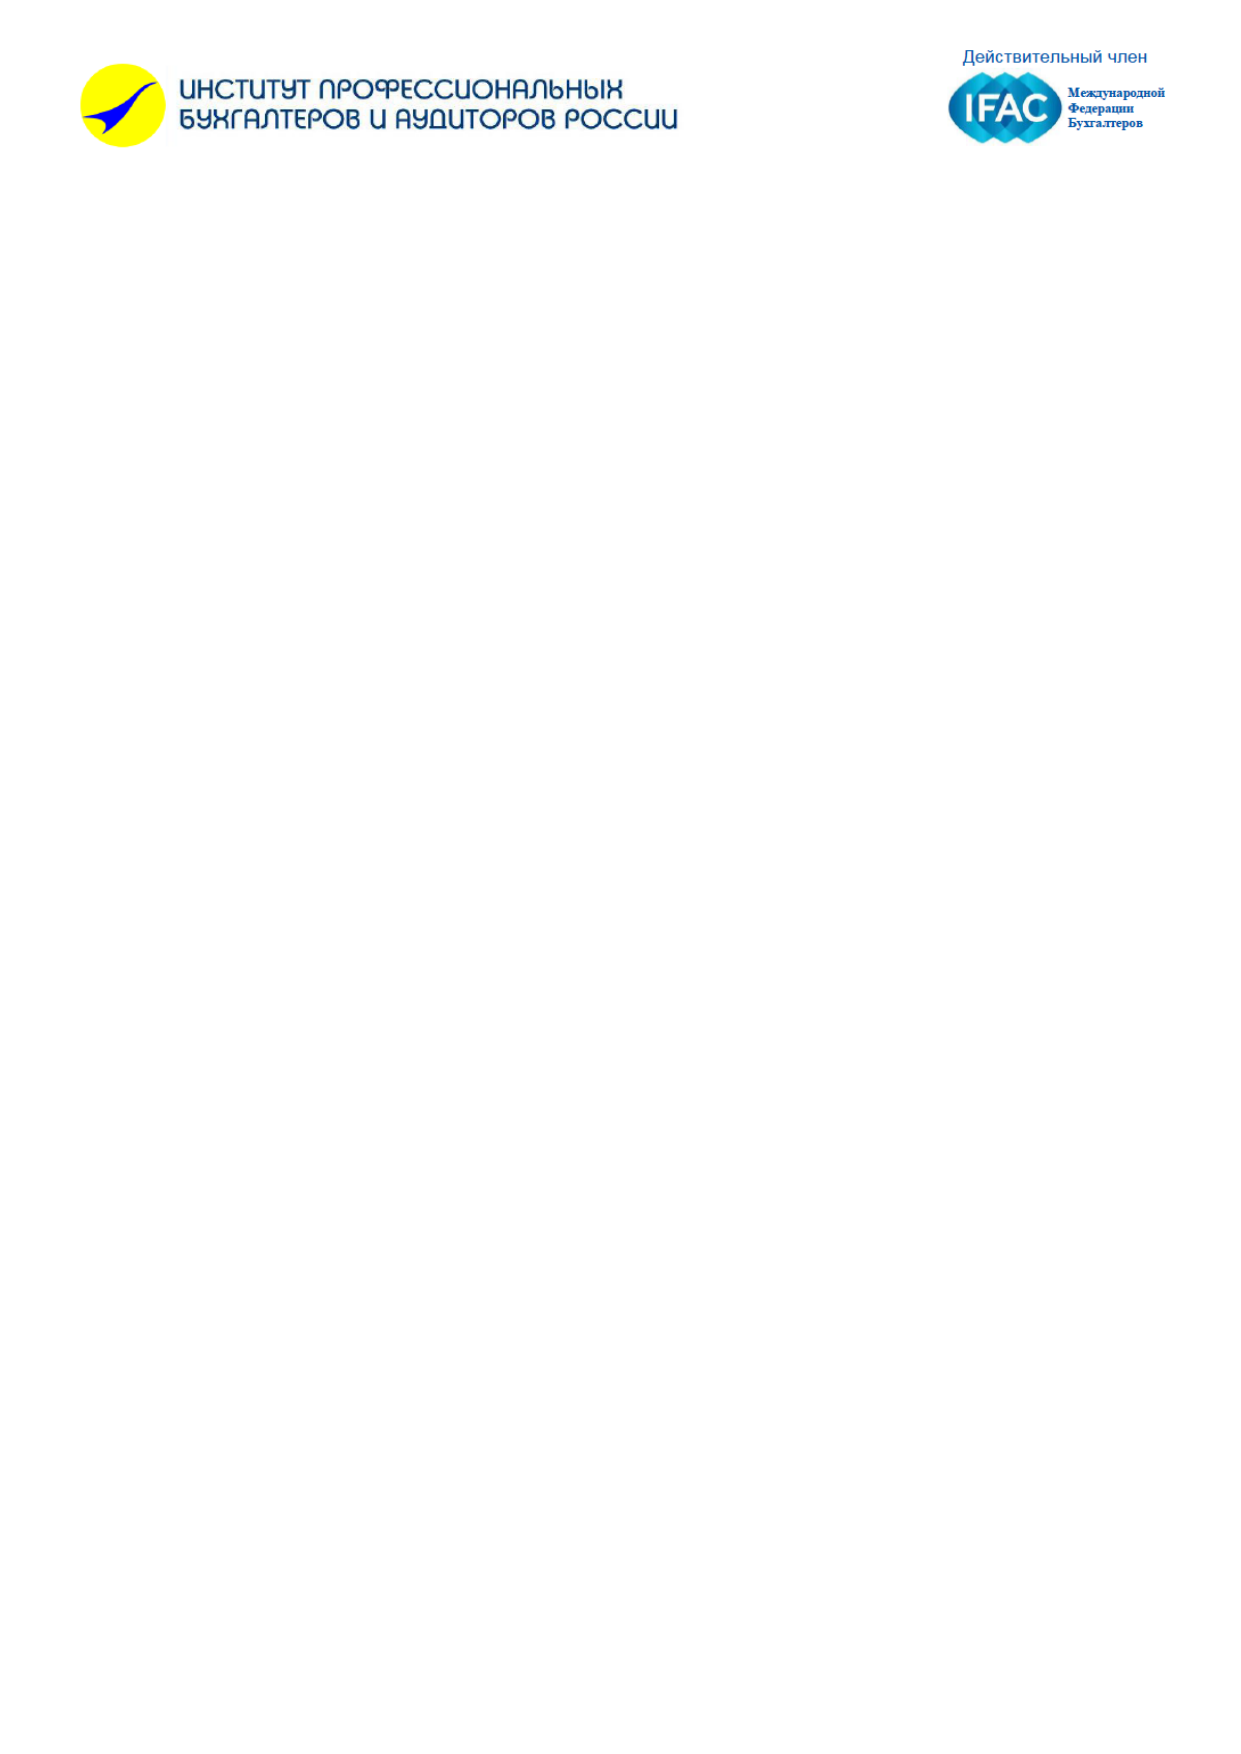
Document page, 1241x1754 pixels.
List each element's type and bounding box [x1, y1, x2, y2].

picture [60, 56, 699, 154]
